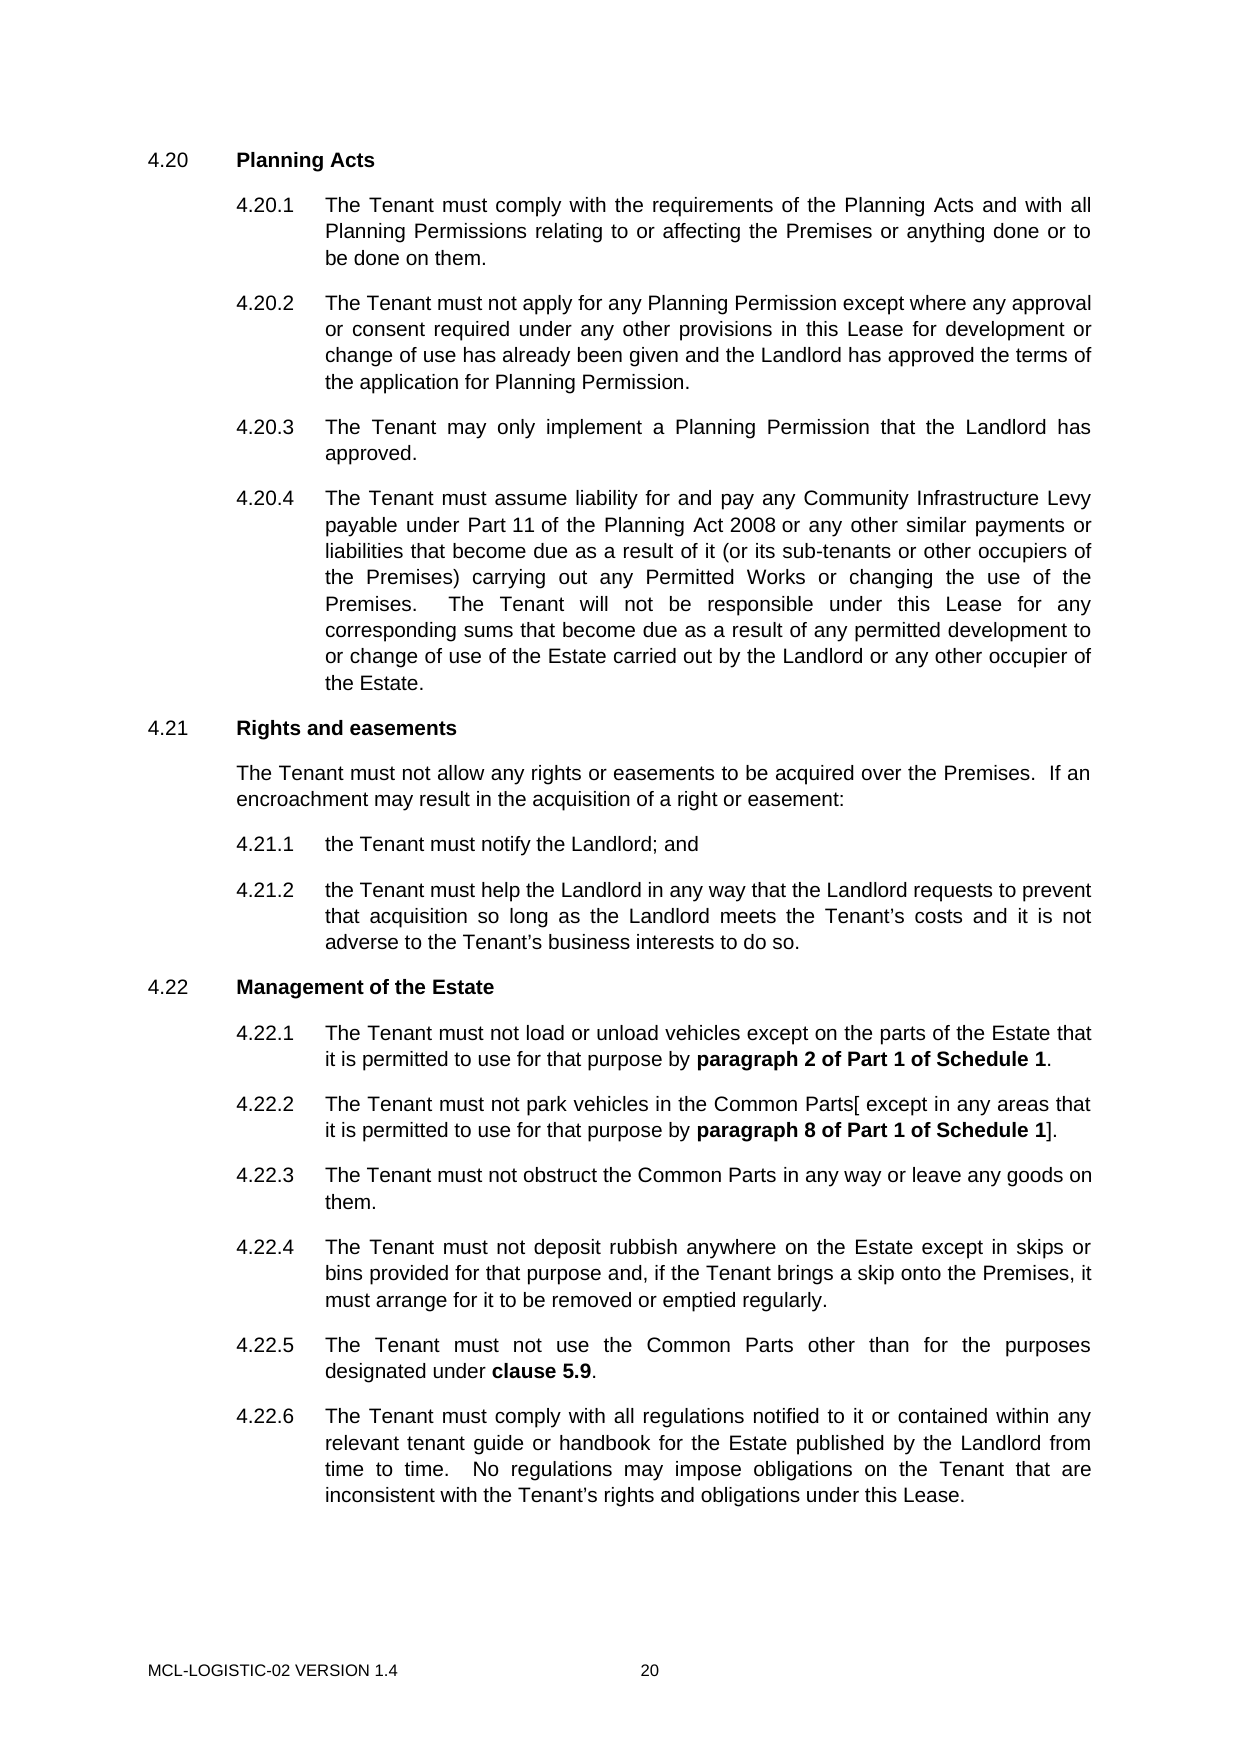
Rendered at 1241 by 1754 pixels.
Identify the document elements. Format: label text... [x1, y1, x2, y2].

subtitle The Tenant must not deposit rubbish anywhere on the Estate except in skips or bins provided for that purpose and, if the Tenant brings a skip onto the Premises, it must arrange for it to be removed or emptied regularly. [236, 1235, 1093, 1311]
subtitle The Tenant must comply with the requirements of the Planning Acts and with all Planning Permissions relating to or affecting the Premises or anything done or to be done on them. [236, 193, 1093, 269]
text The Tenant must not allow any rights or easements to be acquired over the Premises. If an encroachment may result in the acquisition of a right or easement: [236, 761, 1093, 811]
subtitle Management of the Estate [148, 975, 1093, 999]
subtitle The Tenant must not apply for any Planning Permission except where any approval or consent required under any other provisions in this Lease for development or change of use has already been given and the Landlord has approved the terms of the application for Planning Permission. [236, 291, 1093, 393]
subtitle Planning Acts [148, 148, 1093, 172]
subtitle The Tenant must not park vehicles in the Common Parts[ except in any areas that it is permitted to use for that purpose by paragraph 8 of Part 1 of Schedule 1]. [236, 1092, 1093, 1142]
subtitle The Tenant must assume liability for and pay any Community Infrastructure Levy payable under Part 11 of the Planning Act 2008 or any other similar payments or liabilities that become due as a result of it (or its sub-tenants or other occupiers of the Premises) carrying out any Permitted Works or changing the use of the Premises. The Tenant will not be responsible under this Lease for any corresponding sums that become due as a result of any permitted development to or change of use of the Estate carried out by the Landlord or any other occupier of the Estate. [236, 486, 1093, 694]
subtitle The Tenant must not use the Common Parts other than for the purposes designated under clause 5.9. [236, 1332, 1093, 1383]
subtitle The Tenant must not load or unload vehicles except on the parts of the Estate that it is permitted to use for that purpose by paragraph 2 of Part 1 of Schedule 1. [236, 1020, 1093, 1071]
subtitle The Tenant may only implement a Planning Permission that the Landlord has approved. [236, 415, 1093, 465]
subtitle the Tenant must help the Landlord in any way that the Landlord requests to prevent that acquisition so long as the Landlord meets the Tenant’s costs and it is not adverse to the Tenant’s business interests to do so. [236, 877, 1093, 954]
subtitle Rights and easements [148, 716, 1093, 740]
subtitle The Tenant must not obstruct the Common Parts in any way or leave any goods on them. [236, 1163, 1093, 1213]
subtitle The Tenant must comply with all regulations notified to it or contained within any relevant tenant guide or handbook for the Estate published by the Landlord from time to time. No regulations may impose obligations on the Tenant that are inconsistent with the Tenant’s rights and obligations under this Lease. [236, 1404, 1093, 1507]
subtitle the Tenant must notify the Landlord; and [236, 832, 1093, 856]
